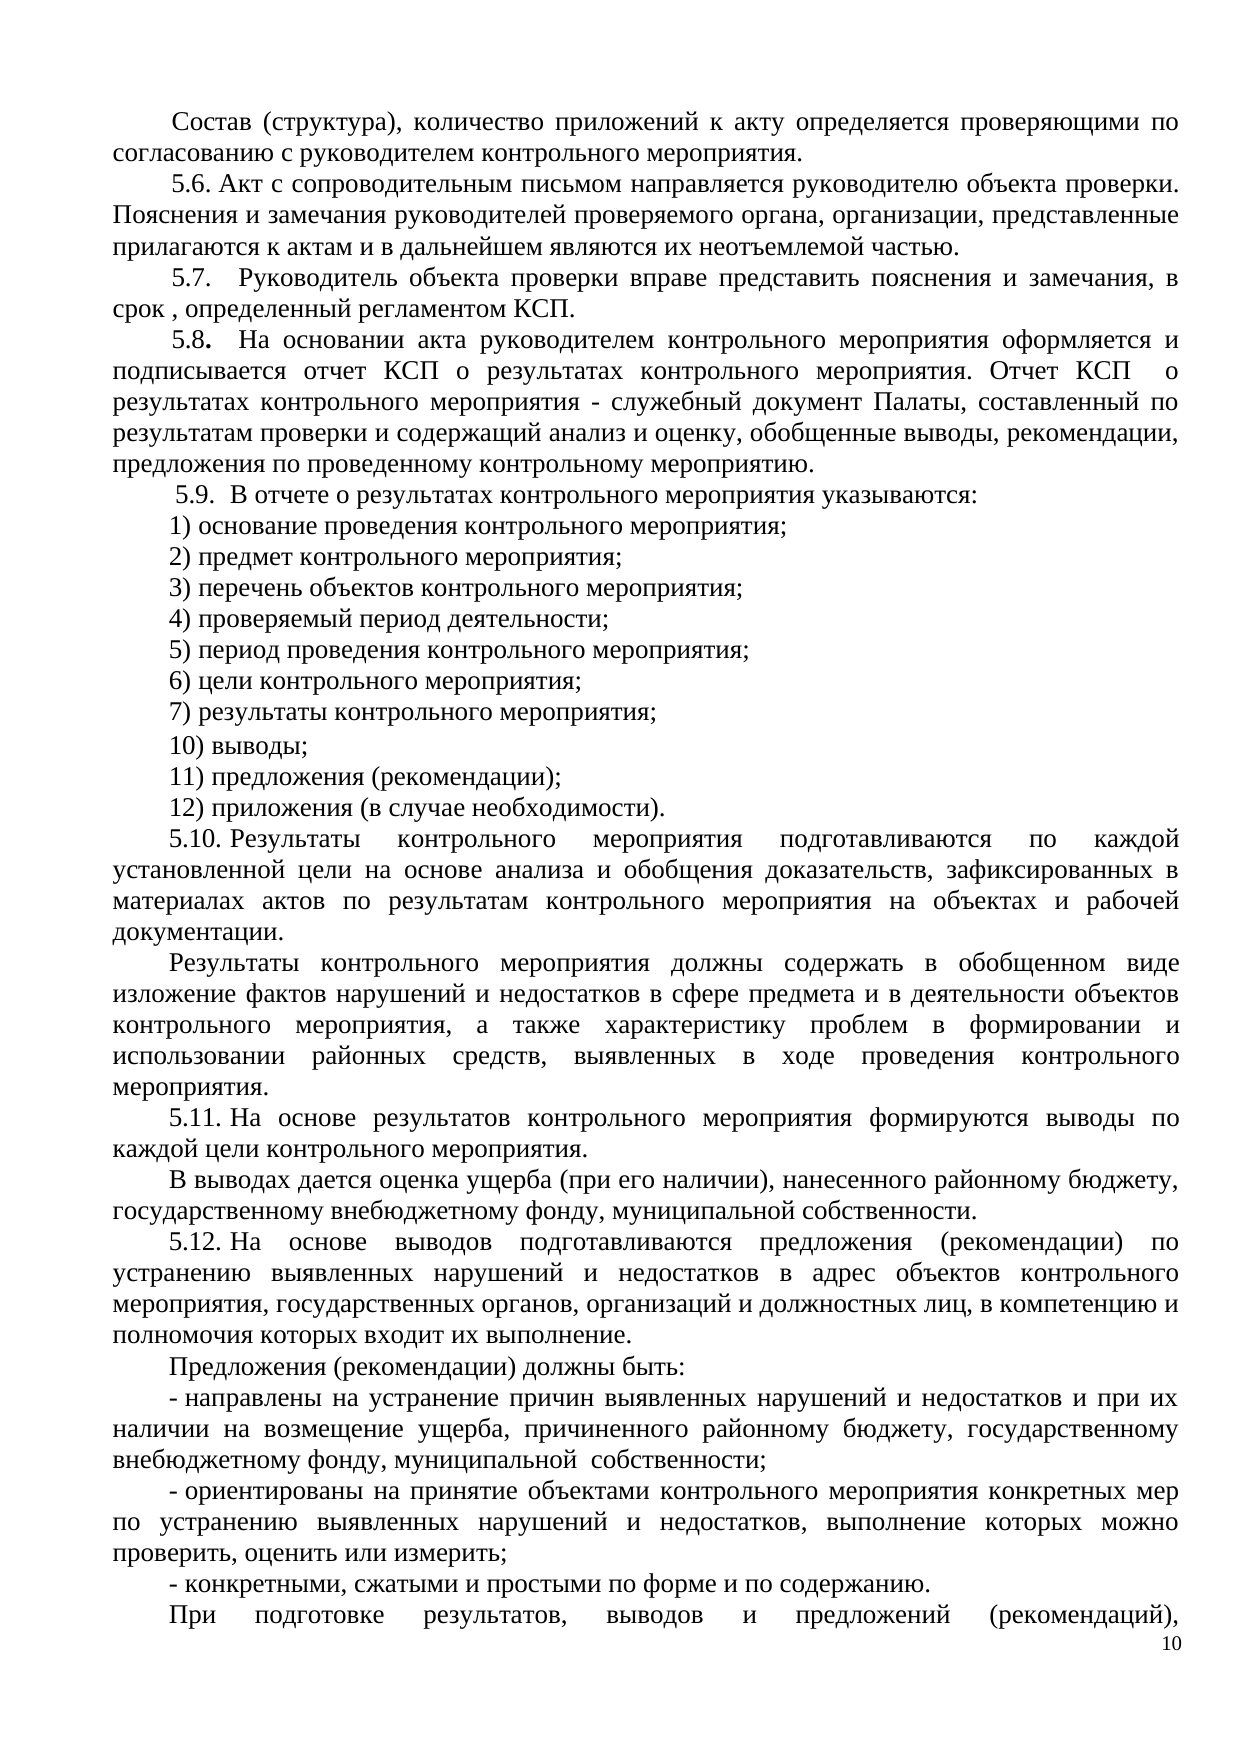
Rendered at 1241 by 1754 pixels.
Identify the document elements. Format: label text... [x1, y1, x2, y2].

list предмет контрольного мероприятия; [168, 541, 1182, 572]
text 5.10. Результаты контрольного мероприятия подготавливаются по каждой установленной цели на основе анализа и обобщения доказательств, зафиксированных в материалах актов по результатам контрольного мероприятия на объектах и рабочей документации. [112, 822, 1181, 947]
list направлены на устранение причин выявленных нарушений и недостатков и при их наличии на возмещение ущерба, причиненного районному бюджету, государственному внебюджетному фонду, муниципальной собственности; [112, 1381, 1180, 1474]
list конкретными, сжатыми и простыми по форме и по содержанию. [168, 1567, 1182, 1598]
text 5.8. На основании акта руководителем контрольного мероприятия оформляется и подписывается отчет КСП о результатах контрольного мероприятия. Отчет КСП о результатах контрольного мероприятия - служебный документ Палаты, составленный по результатам проверки и содержащий анализ и оценку, обобщенные выводы, рекомендации, предложения по проведенному контрольному мероприятию. [112, 323, 1180, 478]
list предложения (рекомендации); [168, 760, 1182, 791]
text Предложения (рекомендации) должны быть: [168, 1350, 1182, 1381]
text В выводах дается оценка ущерба (при его наличии), нанесенного районному бюджету, государственному внебюджетному фонду, муниципальной собственности. [112, 1164, 1180, 1226]
list основание проведения контрольного мероприятия; [168, 509, 1182, 541]
text Состав (структура), количество приложений к акту определяется проверяющими по согласованию с руководителем контрольного мероприятия. [112, 106, 1180, 168]
list период проведения контрольного мероприятия; [168, 634, 1182, 665]
list выводы; [168, 729, 1182, 760]
list приложения (в случае необходимости). [168, 791, 1182, 822]
text Результаты контрольного мероприятия должны содержать в обобщенном виде изложение фактов нарушений и недостатков в сфере предмета и в деятельности объектов контрольного мероприятия, а также характеристику проблем в формировании и использовании районных средств, выявленных в ходе проведения контрольного мероприятия. [112, 947, 1181, 1102]
list ориентированы на принятие объектами контрольного мероприятия конкретных мер по устранению выявленных нарушений и недостатков, выполнение которых можно проверить, оценить или измерить; [112, 1474, 1180, 1567]
list результаты контрольного мероприятия; [168, 696, 1182, 727]
text 5.9. В отчете о результатах контрольного мероприятия указываются: [168, 478, 1182, 509]
list перечень объектов контрольного мероприятия; [168, 572, 1182, 603]
text 5.11. На основе результатов контрольного мероприятия формируются выводы по каждой цели контрольного мероприятия. [112, 1102, 1181, 1164]
text 5.6. Акт с сопроводительным письмом направляется руководителю объекта проверки. Пояснения и замечания руководителей проверяемого органа, организации, представленные прилагаются к актам и в дальнейшем являются их неотъемлемой частью. [112, 168, 1181, 261]
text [112, 1598, 1180, 1629]
text 5.7. Руководитель объекта проверки вправе представить пояснения и замечания, в срок , определенный регламентом КСП. [112, 261, 1180, 323]
text 5.12. На основе выводов подготавливаются предложения (рекомендации) по устранению выявленных нарушений и недостатков в адрес объектов контрольного мероприятия, государственных органов, организаций и должностных лиц, в компетенцию и полномочия которых входит их выполнение. [112, 1226, 1180, 1350]
list проверяемый период деятельности; [168, 603, 1182, 634]
list цели контрольного мероприятия; [168, 665, 1182, 696]
